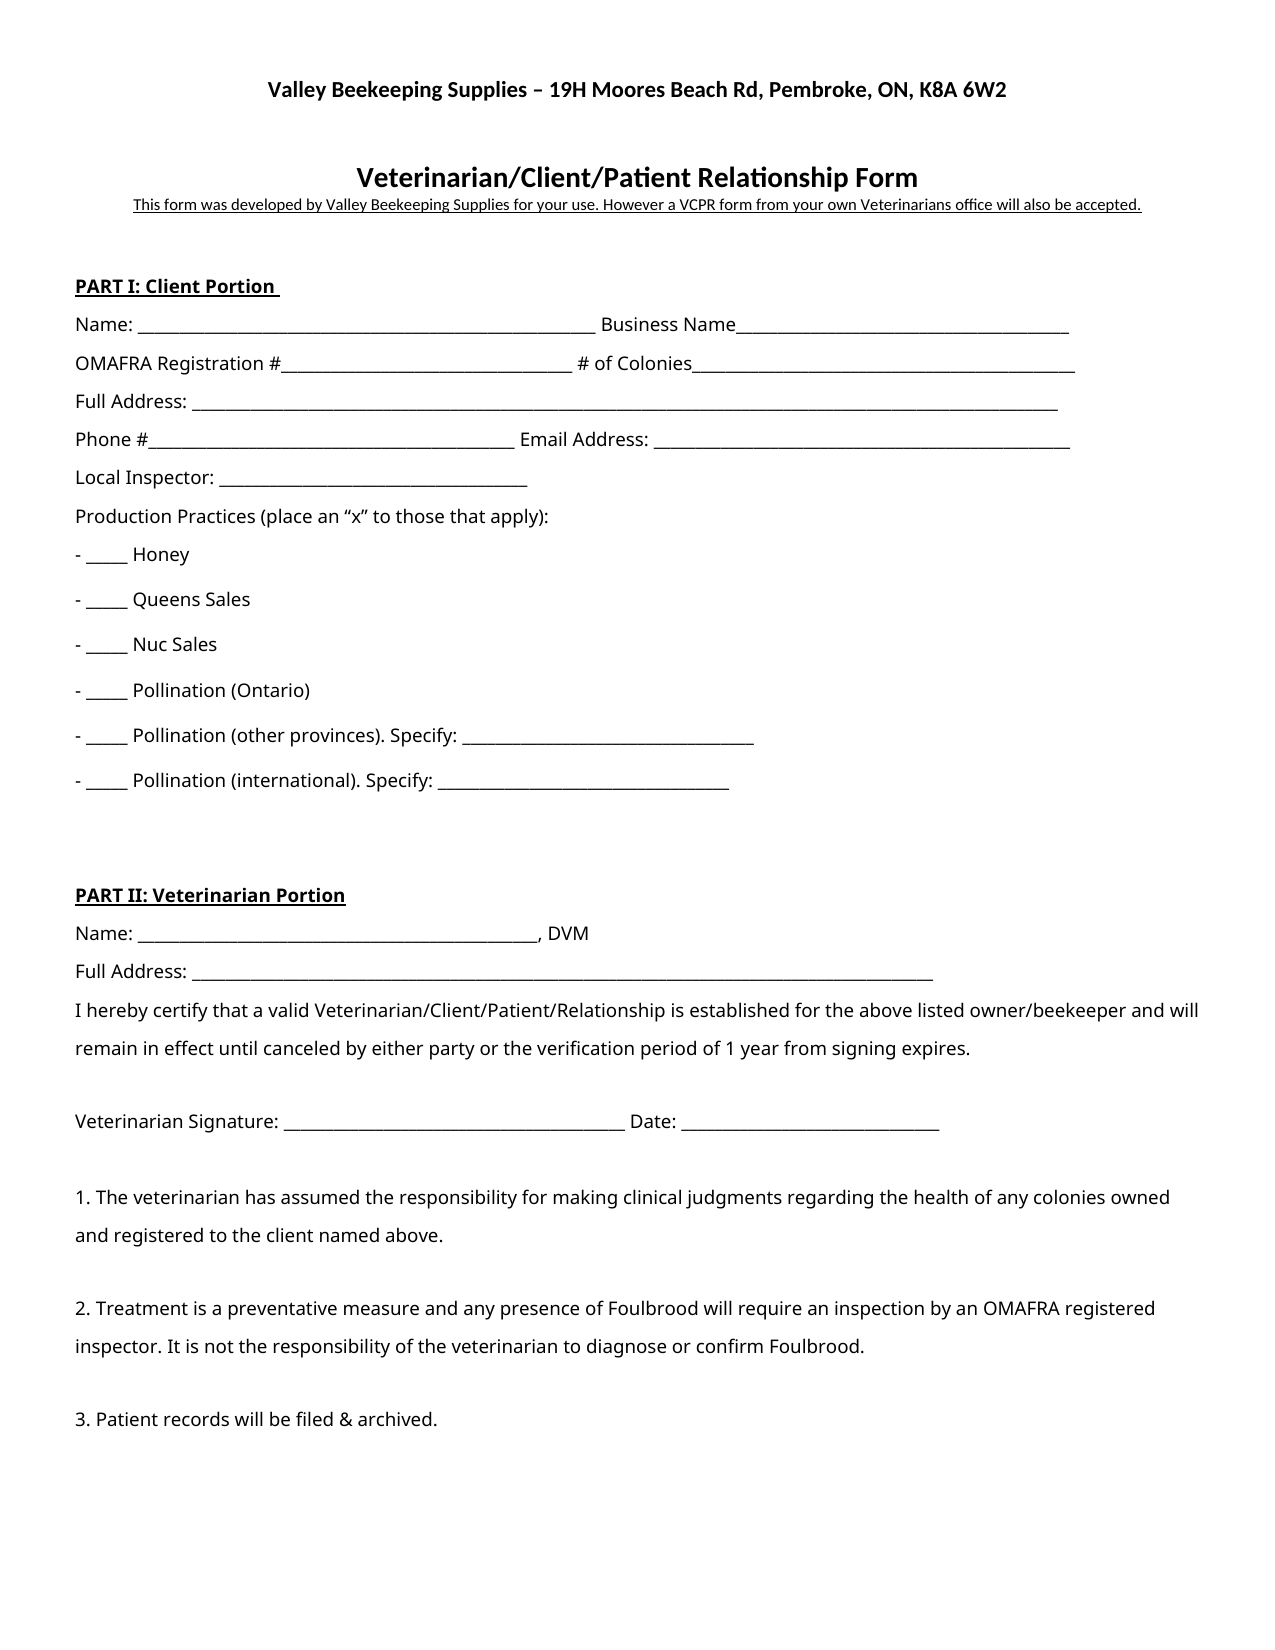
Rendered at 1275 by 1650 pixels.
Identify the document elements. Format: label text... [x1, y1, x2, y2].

text - _____ Pollination (international). Specify: ___________________________________ [75, 768, 1200, 793]
text Veterinarian/Client/Patient Relationship Form [75, 159, 1200, 195]
text OMAFRA Registration #___________________________________ # of Colonies______________________________________________ [75, 350, 1200, 376]
text Veterinarian Signature: _________________________________________ Date: _______________________________ [75, 1108, 1200, 1133]
text 2. Treatment is a preventative measure and any presence of Foulbrood will require an inspection by an OMAFRA registered inspector. It is not the responsibility of the veterinarian to diagnose or confirm Foulbrood. [75, 1295, 1200, 1359]
text Phone #____________________________________________ Email Address: __________________________________________________ [75, 426, 1200, 452]
text Full Address: _________________________________________________________________________________________ [75, 959, 1200, 984]
text This form was developed by Valley Beekeeping Supplies for your use. However a VCPR form from your own Veterinarians office will also be accepted. [75, 195, 1200, 215]
text PART I: Client Portion [75, 273, 1200, 299]
text - _____ Pollination (Ontario) [75, 677, 1200, 703]
text 1. The veterinarian has assumed the responsibility for making clinical judgments regarding the health of any colonies owned and registered to the client named above. [75, 1184, 1200, 1248]
text - _____ Pollination (other provinces). Specify: ___________________________________ [75, 722, 1200, 748]
text Name: _______________________________________________________ Business Name________________________________________ [75, 312, 1200, 337]
text - _____ Honey [75, 541, 1200, 567]
text Name: ________________________________________________, DVM [75, 921, 1200, 946]
text Local Inspector: _____________________________________ [75, 465, 1200, 490]
text Full Address: ________________________________________________________________________________________________________ [75, 388, 1200, 414]
text - _____ Nuc Sales [75, 632, 1200, 657]
text PART II: Veterinarian Portion [75, 882, 1200, 908]
text 3. Patient records will be filed & archived. [75, 1406, 1200, 1432]
text - _____ Queens Sales [75, 586, 1200, 612]
text Production Practices (place an “x” to those that apply): [75, 503, 1200, 528]
text Valley Beekeeping Supplies – 19H Moores Beach Rd, Pembroke, ON, K8A 6W2 [75, 75, 1200, 103]
text I hereby certify that a valid Veterinarian/Client/Patient/Relationship is established for the above listed owner/beekeeper and will remain in effect until canceled by either party or the verification period of 1 year from signing expires. [75, 997, 1200, 1061]
